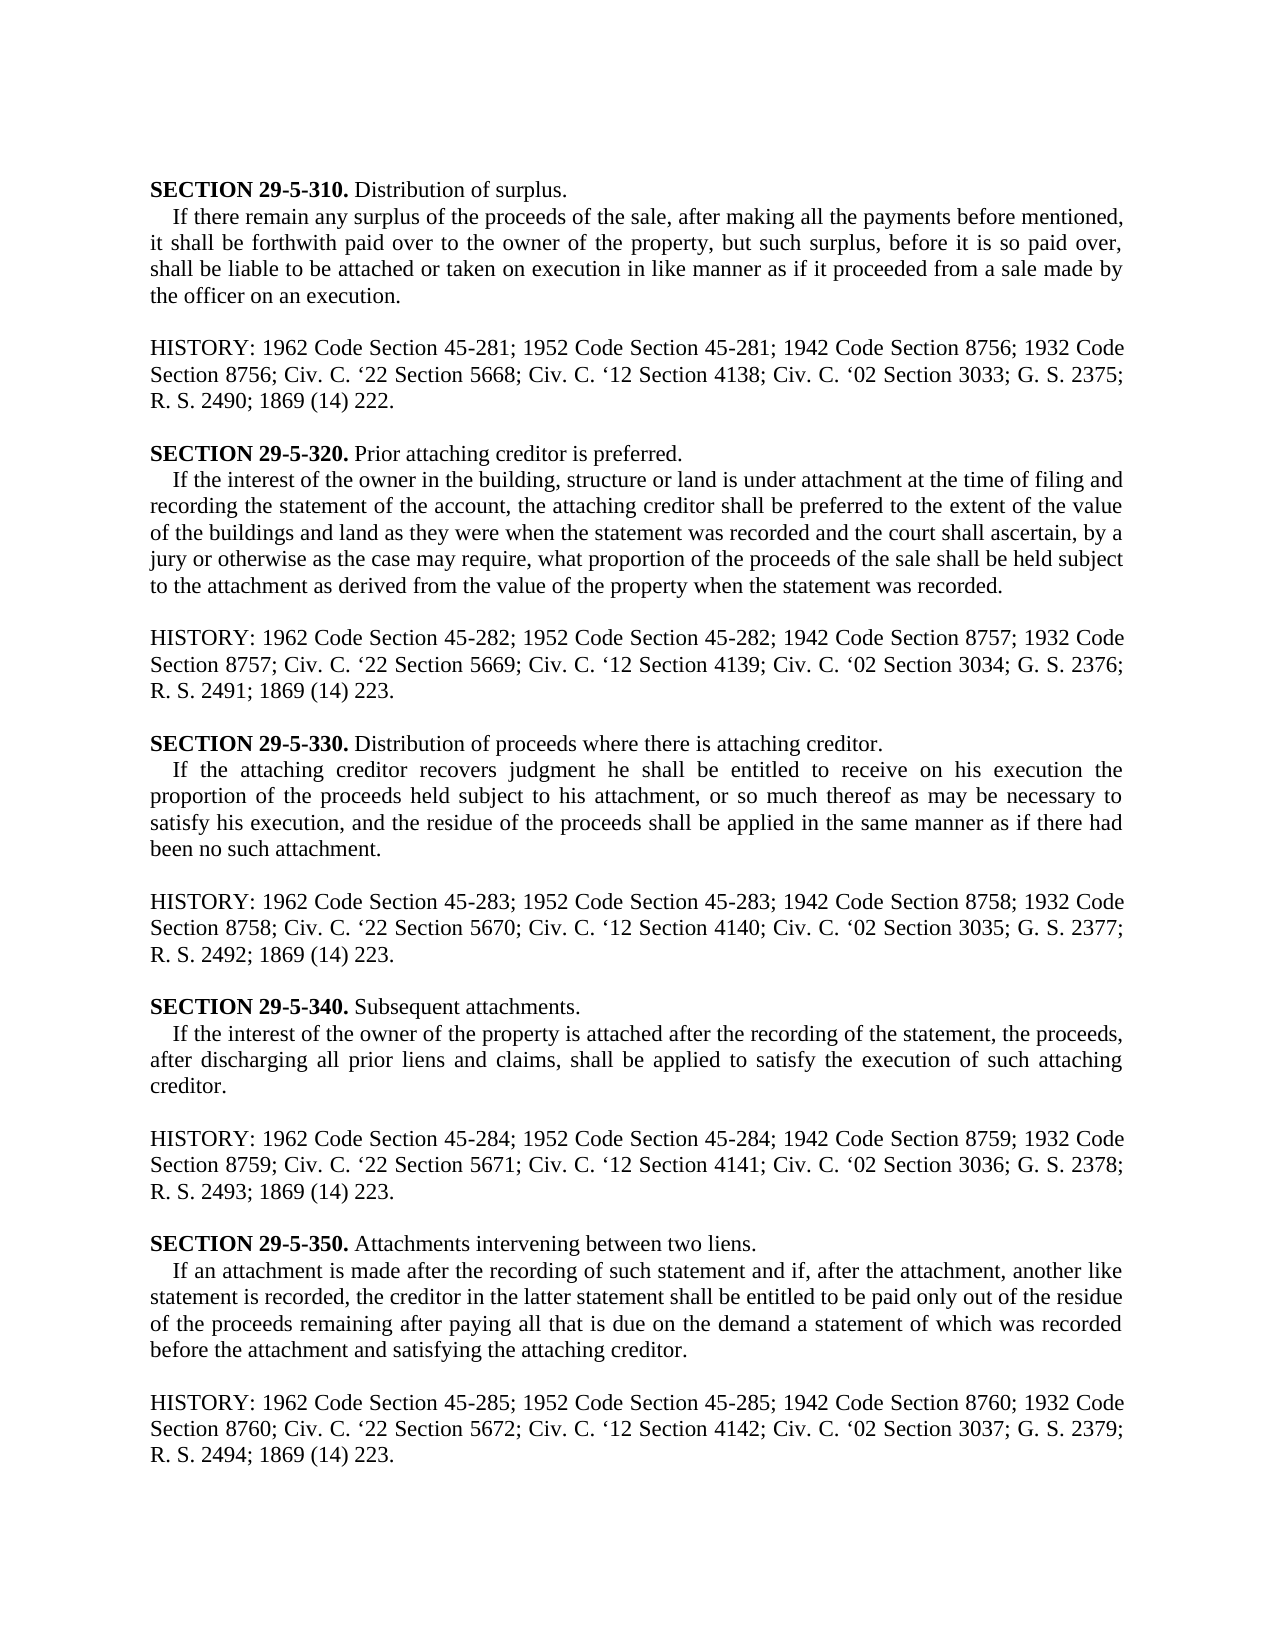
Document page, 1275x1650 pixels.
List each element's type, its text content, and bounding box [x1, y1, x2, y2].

text If the attaching creditor recovers judgment he shall be entitled to receive on his execution the proportion of the proceeds held subject to his attachment, or so much thereof as may be necessary to satisfy his execution, and the residue of the proceeds shall be applied in the same manner as if there had been no such attachment. [150, 756, 1125, 862]
text SECTION 29-5-340. Subsequent attachments. [150, 993, 1125, 1020]
text If the interest of the owner of the property is attached after the recording of the statement, the proceeds, after discharging all prior liens and claims, shall be applied to satisfy the execution of such attaching creditor. [150, 1020, 1125, 1099]
text If there remain any surplus of the proceeds of the sale, after making all the payments before mentioned, it shall be forthwith paid over to the owner of the property, but such surplus, before it is so paid over, shall be liable to be attached or taken on execution in like manner as if it proceeded from a sale made by the officer on an execution. [150, 203, 1125, 308]
text HISTORY: 1962 Code Section 45-283; 1952 Code Section 45-283; 1942 Code Section 8758; 1932 Code Section 8758; Civ. C. ‘22 Section 5670; Civ. C. ‘12 Section 4140; Civ. C. ‘02 Section 3035; G. S. 2377; R. S. 2492; 1869 (14) 223. [150, 888, 1125, 967]
text HISTORY: 1962 Code Section 45-285; 1952 Code Section 45-285; 1942 Code Section 8760; 1932 Code Section 8760; Civ. C. ‘22 Section 5672; Civ. C. ‘12 Section 4142; Civ. C. ‘02 Section 3037; G. S. 2379; R. S. 2494; 1869 (14) 223. [150, 1389, 1125, 1468]
text SECTION 29-5-310. Distribution of surplus. [150, 176, 1125, 203]
text HISTORY: 1962 Code Section 45-282; 1952 Code Section 45-282; 1942 Code Section 8757; 1932 Code Section 8757; Civ. C. ‘22 Section 5669; Civ. C. ‘12 Section 4139; Civ. C. ‘02 Section 3034; G. S. 2376; R. S. 2491; 1869 (14) 223. [150, 624, 1125, 703]
text If the interest of the owner in the building, structure or land is under attachment at the time of filing and recording the statement of the account, the attaching creditor shall be preferred to the extent of the value of the buildings and land as they were when the statement was recorded and the court shall ascertain, by a jury or otherwise as the case may require, what proportion of the proceeds of the sale shall be held subject to the attachment as derived from the value of the property when the statement was recorded. [150, 466, 1125, 598]
text HISTORY: 1962 Code Section 45-281; 1952 Code Section 45-281; 1942 Code Section 8756; 1932 Code Section 8756; Civ. C. ‘22 Section 5668; Civ. C. ‘12 Section 4138; Civ. C. ‘02 Section 3033; G. S. 2375; R. S. 2490; 1869 (14) 222. [150, 334, 1125, 413]
text HISTORY: 1962 Code Section 45-284; 1952 Code Section 45-284; 1942 Code Section 8759; 1932 Code Section 8759; Civ. C. ‘22 Section 5671; Civ. C. ‘12 Section 4141; Civ. C. ‘02 Section 3036; G. S. 2378; R. S. 2493; 1869 (14) 223. [150, 1125, 1125, 1204]
text SECTION 29-5-320. Prior attaching creditor is preferred. [150, 440, 1125, 466]
text SECTION 29-5-330. Distribution of proceeds where there is attaching creditor. [150, 730, 1125, 756]
text If an attachment is made after the recording of such statement and if, after the attachment, another like statement is recorded, the creditor in the latter statement shall be entitled to be paid only out of the residue of the proceeds remaining after paying all that is due on the demand a statement of which was recorded before the attachment and satisfying the attaching creditor. [150, 1257, 1125, 1362]
text SECTION 29-5-350. Attachments intervening between two liens. [150, 1231, 1125, 1257]
